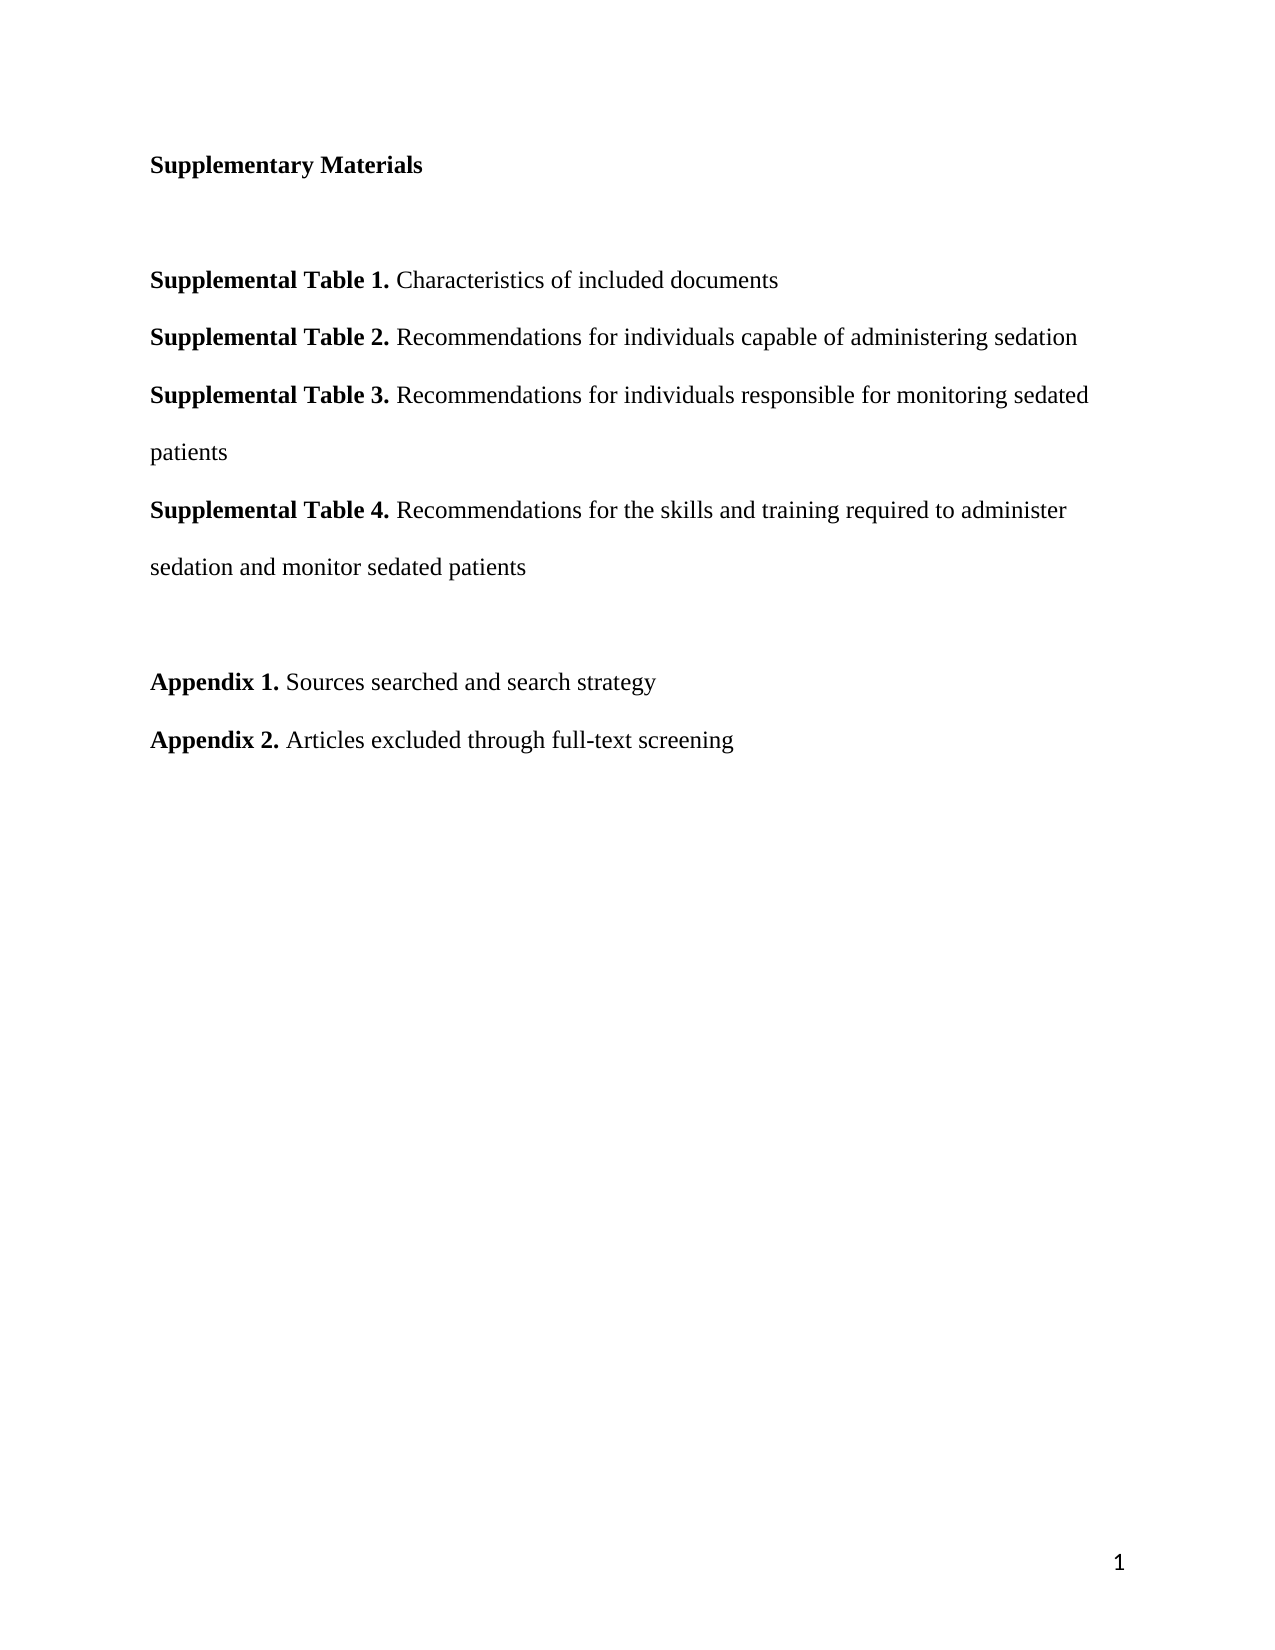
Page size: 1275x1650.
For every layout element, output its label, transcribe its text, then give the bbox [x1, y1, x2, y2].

text Supplementary Materials [150, 150, 1125, 179]
text Appendix 1. Sources searched and search strategy [150, 667, 1125, 696]
text Supplemental Table 1. Characteristics of included documents [150, 265, 1125, 294]
text Supplemental Table 3. Recommendations for individuals responsible for monitoring sedated patients [150, 380, 1125, 466]
text Appendix 2. Articles excluded through full-text screening [150, 725, 1125, 754]
text Supplemental Table 2. Recommendations for individuals capable of administering sedation [150, 322, 1125, 351]
text Supplemental Table 4. Recommendations for the skills and training required to administer sedation and monitor sedated patients [150, 495, 1125, 581]
